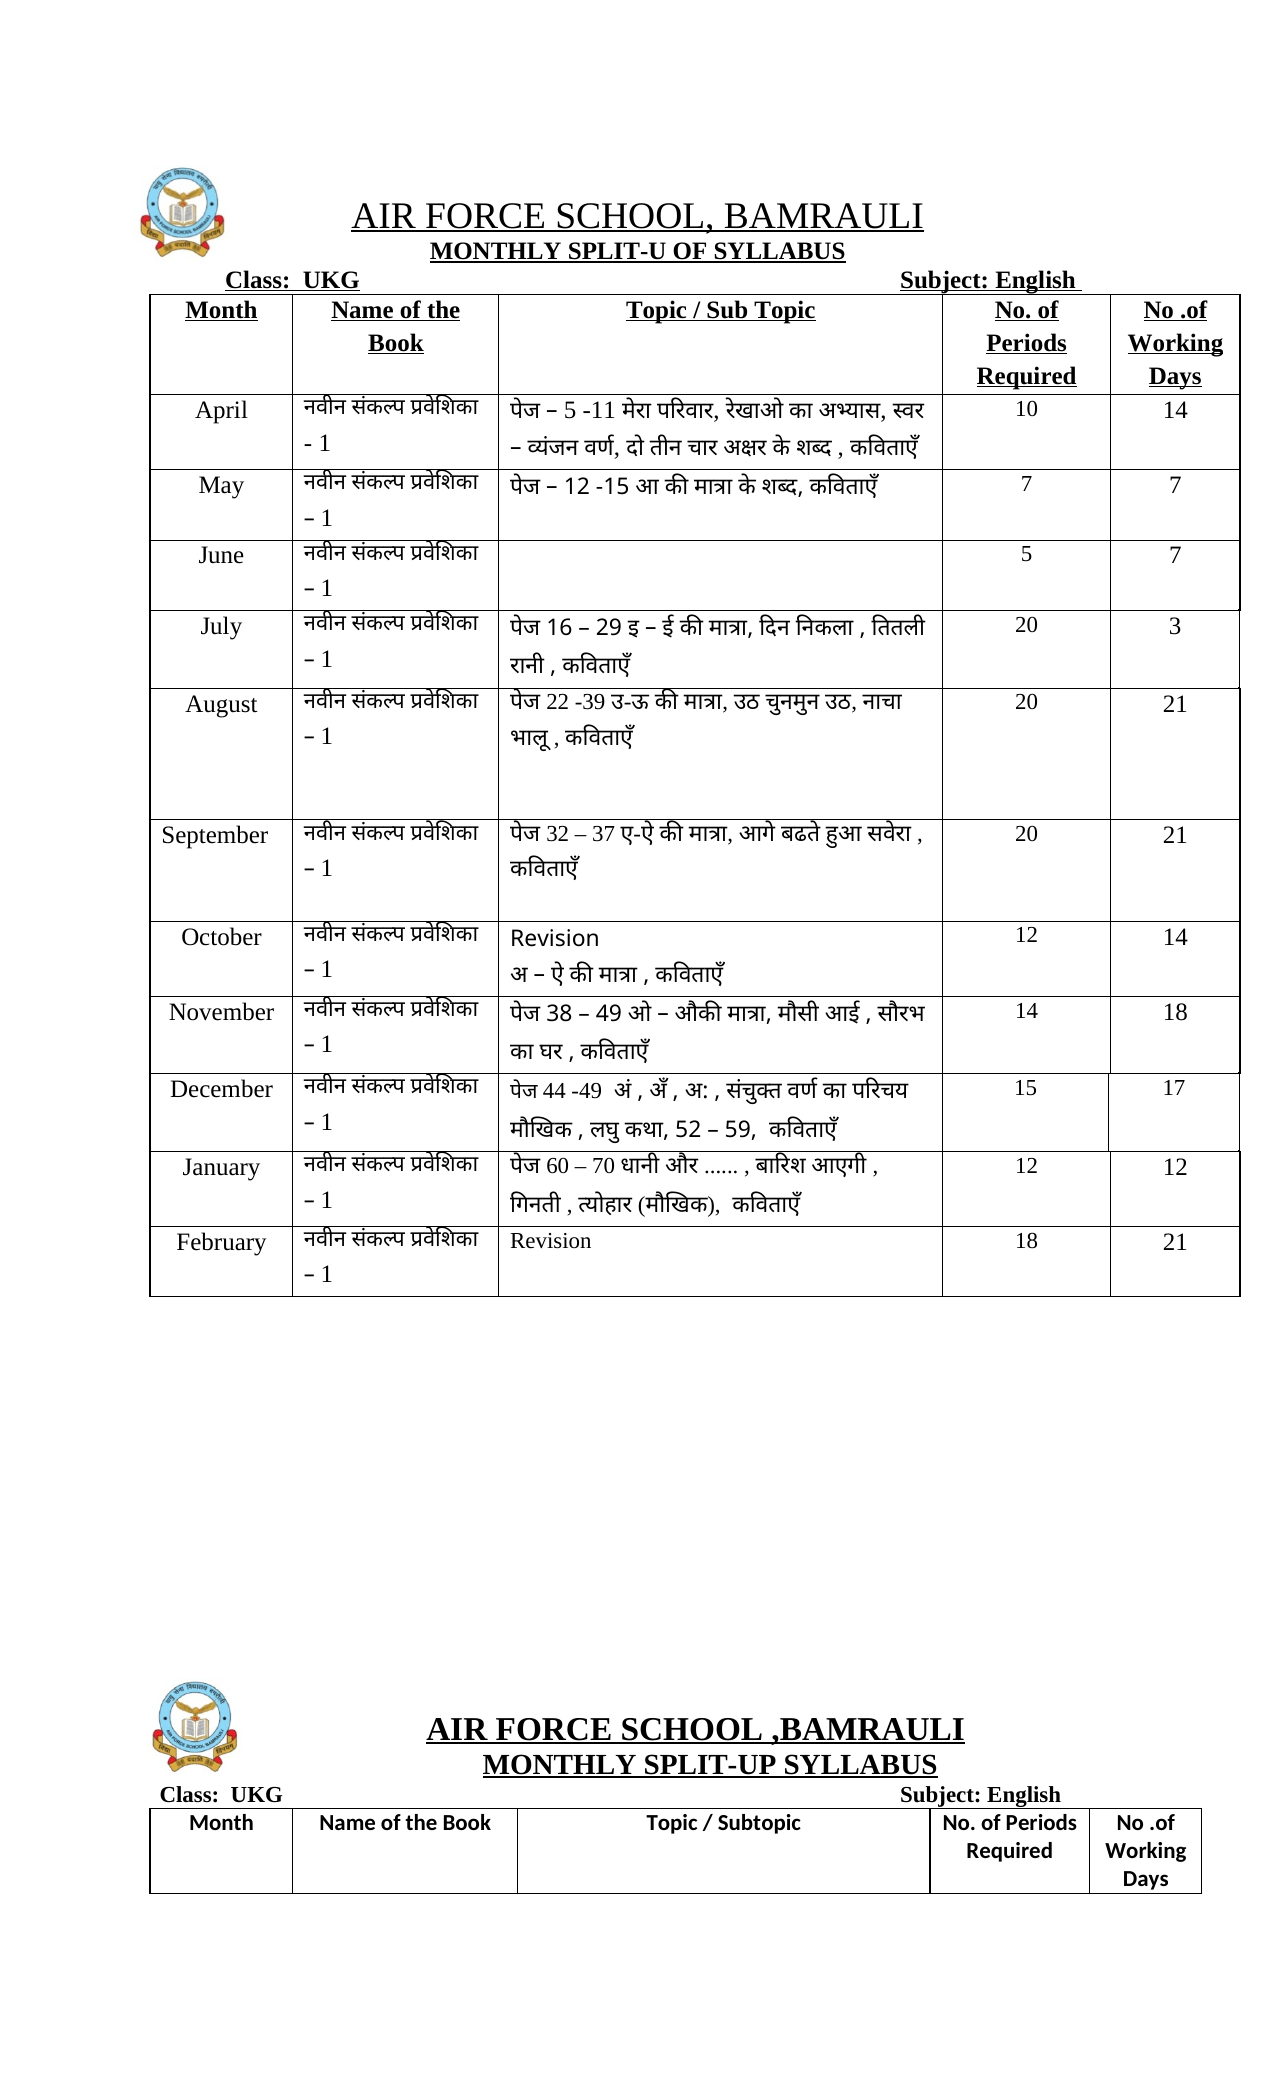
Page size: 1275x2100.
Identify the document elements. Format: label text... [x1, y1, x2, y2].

table_header Month [151, 1809, 292, 1892]
table_cell September [151, 820, 292, 921]
table_cell नवीन संकल्प प्रवेशिका - 1 [293, 395, 498, 469]
table_cell नवीन संकल्प प्रवेशिका – 1 [293, 689, 498, 819]
table_cell नवीन संकल्प प्रवेशिका – 1 [293, 611, 498, 688]
table_cell पेज 38 – 49 ओ – औकी मात्रा, मौसी आई , सौरभ का घर , कविताएँ [499, 997, 942, 1073]
text AIR FORCE SCHOOL, BAMRAULI [236, 193, 1125, 236]
text Class: UKG Subject: English [159, 1781, 1125, 1807]
table_cell August [151, 689, 292, 819]
table_header Name of the Book [293, 295, 498, 394]
table_cell 7 [1111, 541, 1239, 610]
table_cell January [151, 1152, 292, 1226]
table_cell नवीन संकल्प प्रवेशिका – 1 [293, 922, 498, 996]
table_cell पेज – 12 -15 आ की मात्रा के शब्द, कविताएँ [499, 470, 942, 539]
table_header No .of Working Days [1111, 295, 1239, 394]
table_cell 21 [1111, 1227, 1239, 1296]
table_cell 20 [943, 689, 1110, 819]
picture [143, 1678, 247, 1773]
table_cell 12 [943, 1152, 1110, 1226]
table_cell June [151, 541, 292, 610]
table_cell नवीन संकल्प प्रवेशिका – 1 [293, 820, 498, 921]
table_cell पेज 22 -39 उ-ऊ की मात्रा, उठ चुनमुन उठ, नाचा भालू , कविताएँ [499, 689, 942, 819]
table_cell 21 [1111, 820, 1239, 921]
table_cell 14 [943, 997, 1110, 1073]
table_cell 20 [943, 611, 1110, 688]
table_cell 7 [943, 470, 1110, 539]
table_cell October [151, 922, 292, 996]
table_header Topic / Subtopic [518, 1809, 929, 1892]
table_cell पेज 16 – 29 इ – ई की मात्रा, दिन निकला , तितली रानी , कविताएँ [499, 611, 942, 688]
text Class: UKG Subject: English [150, 265, 1125, 294]
text MONTHLY SPLIT-U OF SYLLABUS [150, 236, 1125, 265]
table_cell November [151, 997, 292, 1073]
text MONTHLY SPLIT-UP SYLLABUS [150, 1747, 1125, 1781]
table_cell 3 [1111, 611, 1239, 688]
table_header Topic / Sub Topic [499, 295, 942, 394]
table_cell पेज 32 – 37 ए-ऐ की मात्रा, आगे बढते हुआ सवेरा , कविताएँ [499, 820, 942, 921]
table_cell [499, 541, 942, 610]
table_cell नवीन संकल्प प्रवेशिका – 1 [293, 1152, 498, 1226]
table_cell 5 [943, 541, 1110, 610]
table_cell 21 [1111, 689, 1239, 819]
table_cell पेज 44 -49 अं , अँ , अ: , संचुक्त वर्ण का परिचय मौखिक , लघु कथा, 52 – 59, कविताएँ [499, 1074, 942, 1151]
table_cell 18 [1111, 997, 1239, 1073]
table_header No. of Periods Required [943, 295, 1110, 394]
table_cell पेज – 5 -11 मेरा परिवार, रेखाओ का अभ्यास, स्वर – व्यंजन वर्ण, दो तीन चार अक्षर के शब्द , कविताएँ [499, 395, 942, 469]
table_cell नवीन संकल्प प्रवेशिका – 1 [293, 1227, 498, 1296]
table_cell नवीन संकल्प प्रवेशिका – 1 [293, 541, 498, 610]
table_header Name of the Book [293, 1809, 517, 1892]
table_cell नवीन संकल्प प्रवेशिका – 1 [293, 470, 498, 539]
table_cell February [151, 1227, 292, 1296]
text AIR FORCE SCHOOL ,BAMRAULI [247, 1709, 1125, 1747]
table_cell 18 [943, 1227, 1110, 1296]
table_cell April [151, 395, 292, 469]
table_header No .of Working Days [1090, 1809, 1201, 1892]
table_cell May [151, 470, 292, 539]
table_header Month [151, 295, 292, 394]
table_header No. of Periods Required [931, 1809, 1089, 1892]
table_cell 20 [943, 820, 1110, 921]
table_cell December [151, 1074, 292, 1151]
table_cell 15 [943, 1074, 1108, 1151]
table_cell 10 [943, 395, 1110, 469]
table_cell पेज 60 – 70 धानी और ...... , बारिश आएगी , गिनती , त्योहार (मौखिक), कविताएँ [499, 1152, 942, 1226]
table_cell 12 [1111, 1152, 1239, 1226]
table_cell Revision अ – ऐ की मात्रा , कविताएँ [499, 922, 942, 996]
table_cell 14 [1111, 395, 1239, 469]
table_cell Revision [499, 1227, 942, 1296]
table_cell 12 [943, 922, 1110, 996]
table_cell 7 [1111, 470, 1239, 539]
picture [131, 165, 236, 262]
table_cell 14 [1111, 922, 1239, 996]
table_cell July [151, 611, 292, 688]
table_cell 17 [1109, 1074, 1239, 1151]
table_cell नवीन संकल्प प्रवेशिका – 1 [293, 997, 498, 1073]
table_cell नवीन संकल्प प्रवेशिका – 1 [293, 1074, 498, 1151]
